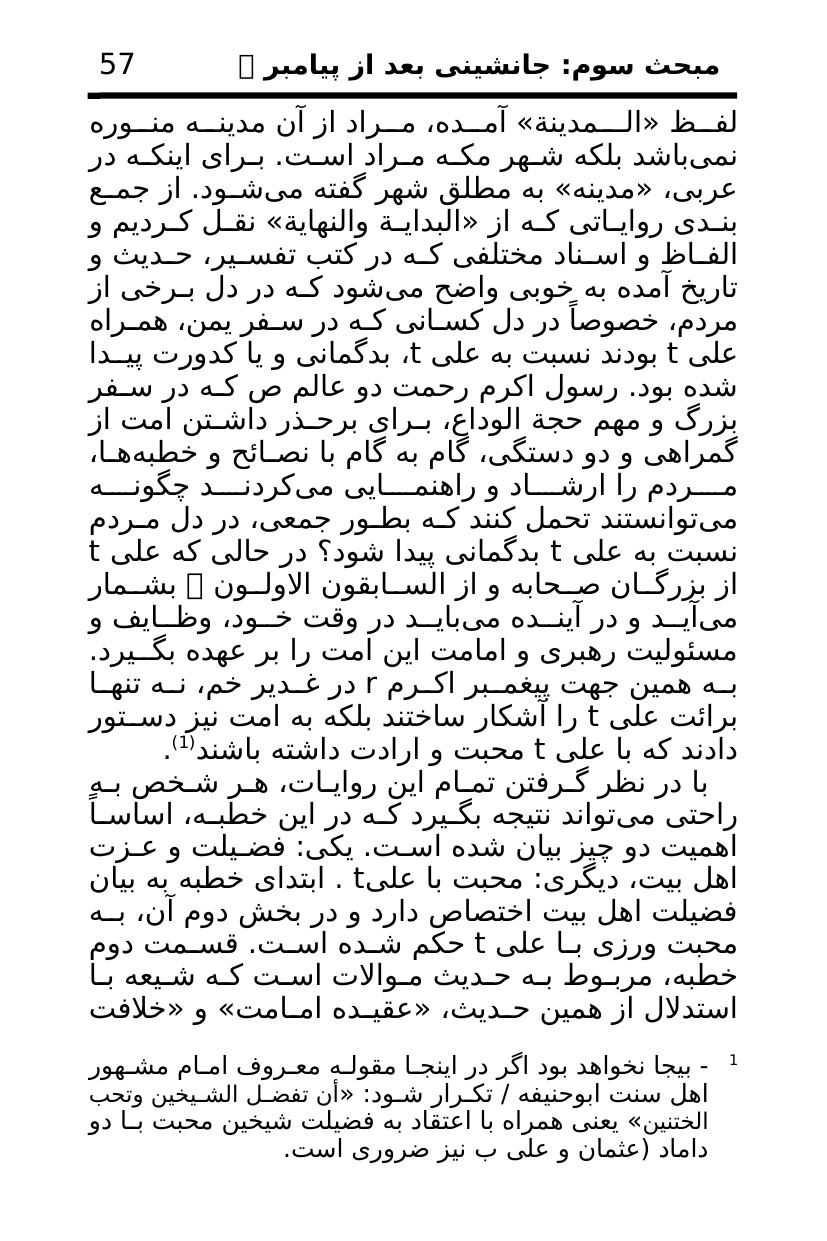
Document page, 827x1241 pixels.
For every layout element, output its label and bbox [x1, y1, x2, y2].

text [89, 767, 738, 1025]
text [89, 106, 738, 767]
